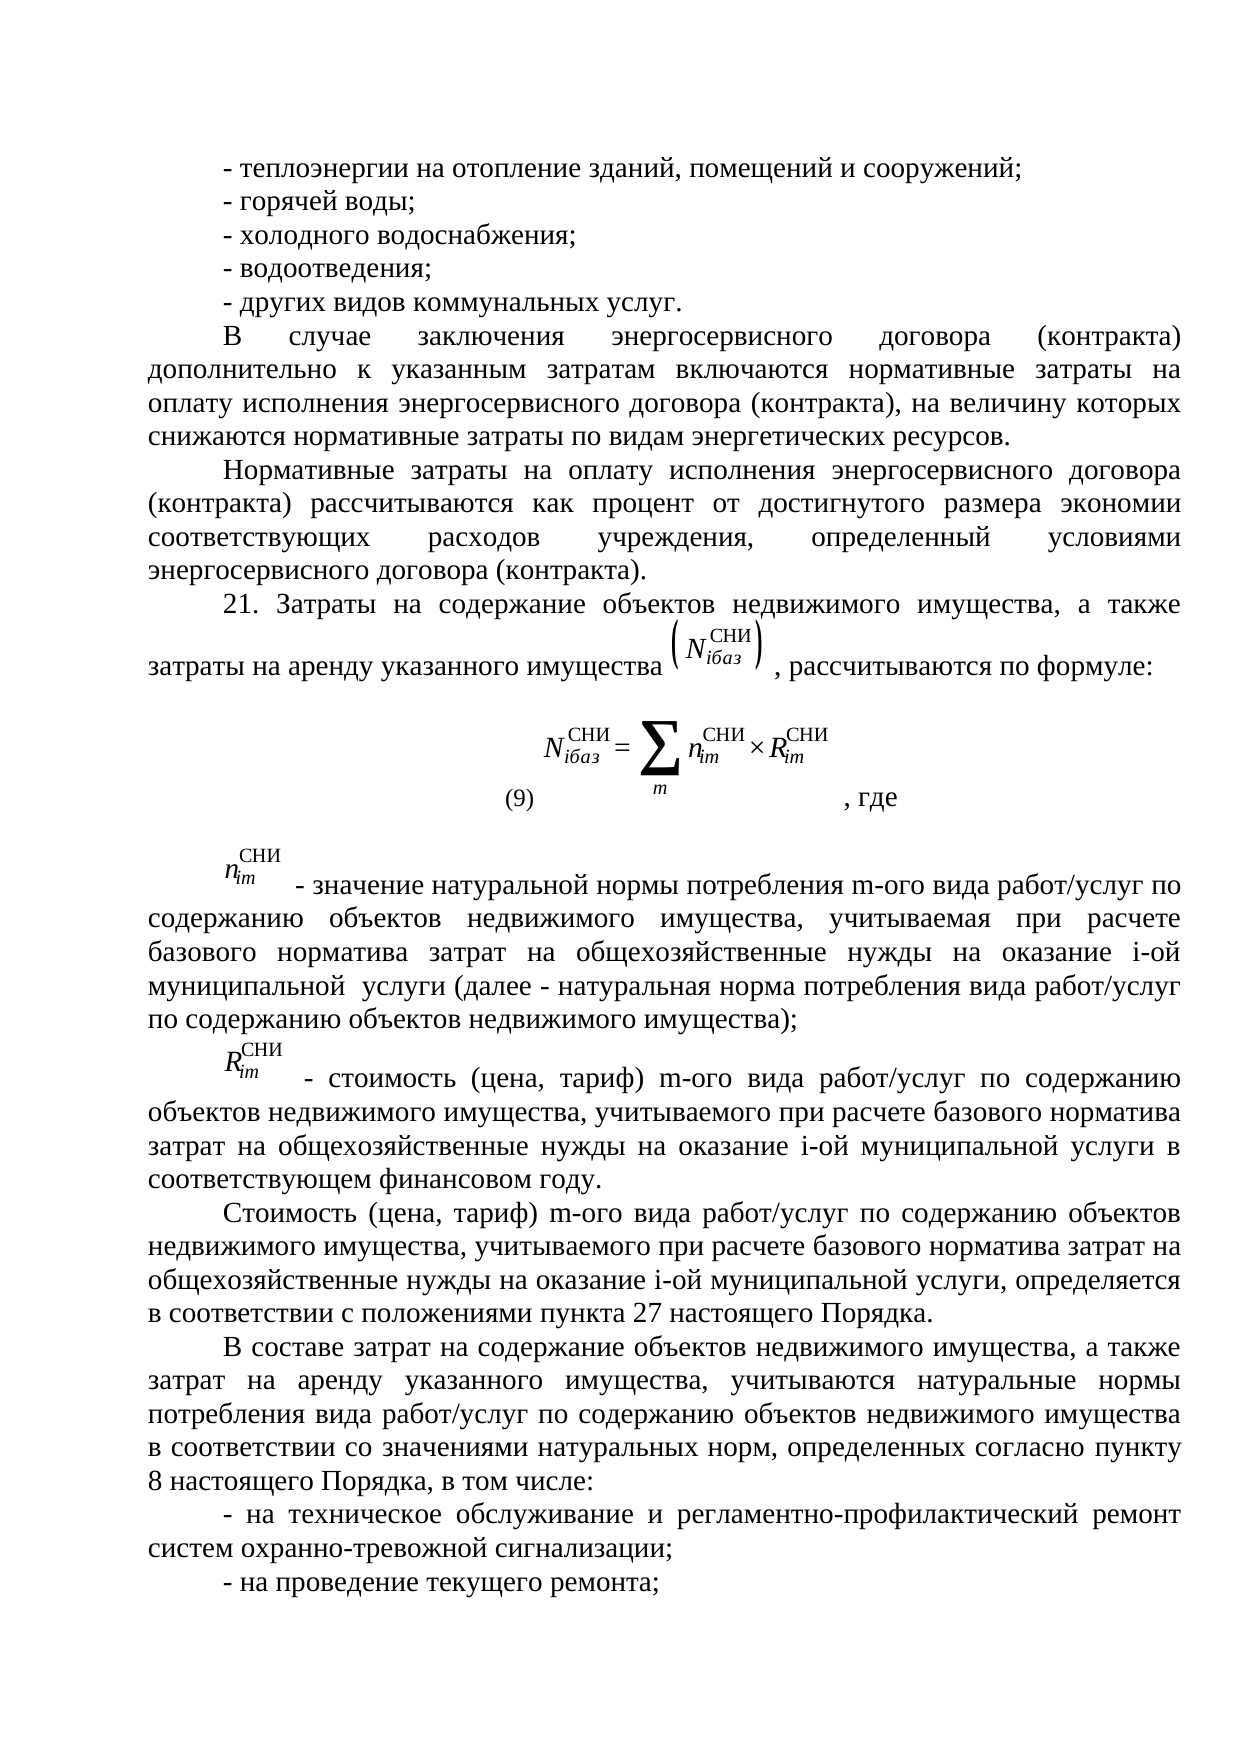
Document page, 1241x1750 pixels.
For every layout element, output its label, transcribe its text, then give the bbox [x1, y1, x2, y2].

text - других видов коммунальных услуг. [148, 284, 1182, 318]
text - на техническое обслуживание и регламентно-профилактический ремонт систем охранно-тревожной сигнализации; [148, 1497, 1182, 1564]
text - теплоэнергии на отопление зданий, помещений и сооружений; [148, 150, 1182, 183]
text - значение натуральной нормы потребления m-ого вида работ/услуг по содержанию объектов недвижимого имущества, учитываемая при расчете базового норматива затрат на общехозяйственные нужды на оказание i-ой муниципальной услуги (далее - натуральная норма потребления вида работ/услуг по содержанию объектов недвижимого имущества); [148, 841, 1182, 1035]
text (9) , где [148, 711, 1182, 812]
text В случае заключения энергосервисного договора (контракта) дополнительно к указанным затратам включаются нормативные затраты на оплату исполнения энергосервисного договора (контракта), на величину которых снижаются нормативные затраты по видам энергетических ресурсов. [148, 318, 1182, 452]
text Нормативные затраты на оплату исполнения энергосервисного договора (контракта) рассчитываются как процент от достигнутого размера экономии соответствующих расходов учреждения, определенный условиями энергосервисного договора (контракта). [148, 452, 1182, 586]
text В составе затрат на содержание объектов недвижимого имущества, а также затрат на аренду указанного имущества, учитываются натуральные нормы потребления вида работ/услуг по содержанию объектов недвижимого имущества в соответствии со значениями натуральных норм, определенных согласно пункту 8 настоящего Порядка, в том числе: [148, 1329, 1182, 1497]
text 21. Затраты на содержание объектов недвижимого имущества, а также затраты на аренду указанного имущества , рассчитываются по формуле: [148, 586, 1182, 682]
text - водоотведения; [148, 251, 1182, 284]
text - горячей воды; [148, 183, 1182, 217]
text - на проведение текущего ремонта; [148, 1564, 1182, 1597]
text - холодного водоснабжения; [148, 217, 1182, 251]
text Стоимость (цена, тариф) m-ого вида работ/услуг по содержанию объектов недвижимого имущества, учитываемого при расчете базового норматива затрат на общехозяйственные нужды на оказание i-ой муниципальной услуги, определяется в соответствии с положениями пункта 27 настоящего Порядка. [148, 1195, 1182, 1329]
text - стоимость (цена, тариф) m-ого вида работ/услуг по содержанию объектов недвижимого имущества, учитываемого при расчете базового норматива затрат на общехозяйственные нужды на оказание i-ой муниципальной услуги в соответствующем финансовом году. [148, 1035, 1182, 1195]
